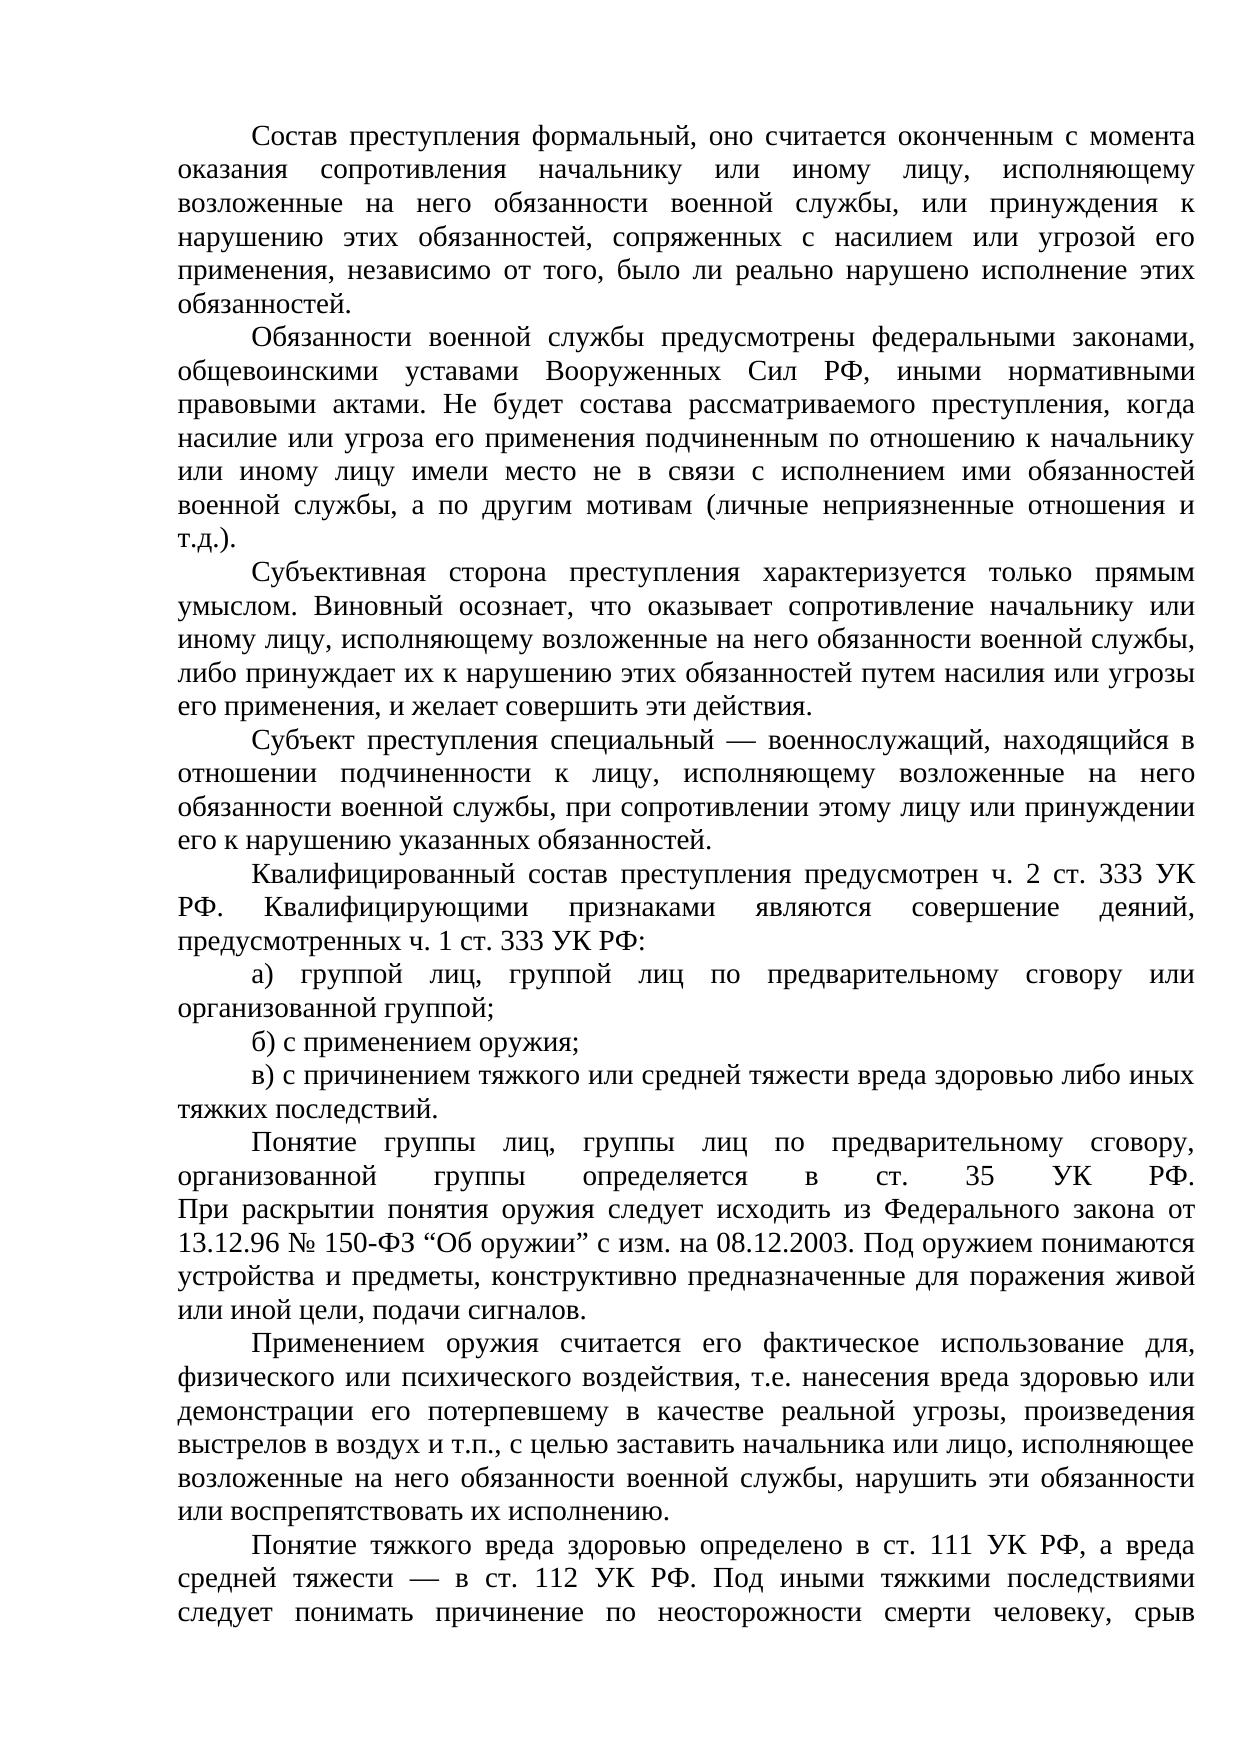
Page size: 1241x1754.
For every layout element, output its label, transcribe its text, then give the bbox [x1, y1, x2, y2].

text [177, 1527, 1196, 1627]
text Субъект преступления специальный — военнослужащий, находящийся в отношении подчиненности к лицу, исполняющему возложенные на него обязанности военной службы, при сопротивлении этому лицу или принуждении его к нарушению указанных обязанностей. [177, 722, 1196, 856]
text Квалифицированный состав преступления предусмотрен ч. 2 ст. 333 УК РФ. Квалифицирующими признаками являются совершение деяний, предусмотренных ч. 1 ст. 333 УК РФ: [177, 856, 1196, 957]
text Понятие группы лиц, группы лиц по предварительному сговору, организованной группы определяется в ст. 35 УК РФ. При раскрытии понятия оружия следует исходить из Федерального закона от 13.12.96 № 150-ФЗ “Об оружии” с изм. на 08.12.2003. Под оружием понимаются устройства и предметы, конструктивно предназначенные для поражения живой или иной цели, подачи сигналов. [177, 1124, 1196, 1326]
text в) с причинением тяжкого или средней тяжести вреда здоровью либо иных тяжких последствий. [177, 1057, 1196, 1124]
text Состав преступления формальный, оно считается оконченным с момента оказания сопротивления начальнику или иному лицу, исполняющему возложенные на него обязанности военной службы, или принуждения к нарушению этих обязанностей, сопряженных с насилием или угрозой его применения, независимо от того, было ли реально нарушено исполнение этих обязанностей. [177, 118, 1196, 319]
text а) группой лиц, группой лиц по предварительному сговору или организованной группой; [177, 957, 1196, 1024]
text Применением оружия считается его фактическое использование для, физического или психического воздействия, т.е. нанесения вреда здоровью или демонстрации его потерпевшему в качестве реальной угрозы, произведения выстрелов в воздух и т.п., с целью заставить начальника или лицо, исполняющее возложенные на него обязанности военной службы, нарушить эти обязанности или воспрепятствовать их исполнению. [177, 1326, 1196, 1527]
text Обязанности военной службы предусмотрены федеральными законами, общевоинскими уставами Вооруженных Сил РФ, иными нормативными правовыми актами. Не будет состава рассматриваемого преступления, когда насилие или угроза его применения подчиненным по отношению к начальнику или иному лицу имели место не в связи с исполнением ими обязанностей военной службы, а по другим мотивам (личные неприязненные отношения и т.д.). [177, 319, 1196, 554]
text Субъективная сторона преступления характеризуется только прямым умыслом. Виновный осознает, что оказывает сопротивление начальнику или иному лицу, исполняющему возложенные на него обязанности военной службы, либо принуждает их к нарушению этих обязанностей путем насилия или угрозы его применения, и желает совершить эти действия. [177, 554, 1196, 722]
text б) с применением оружия; [177, 1024, 1196, 1057]
